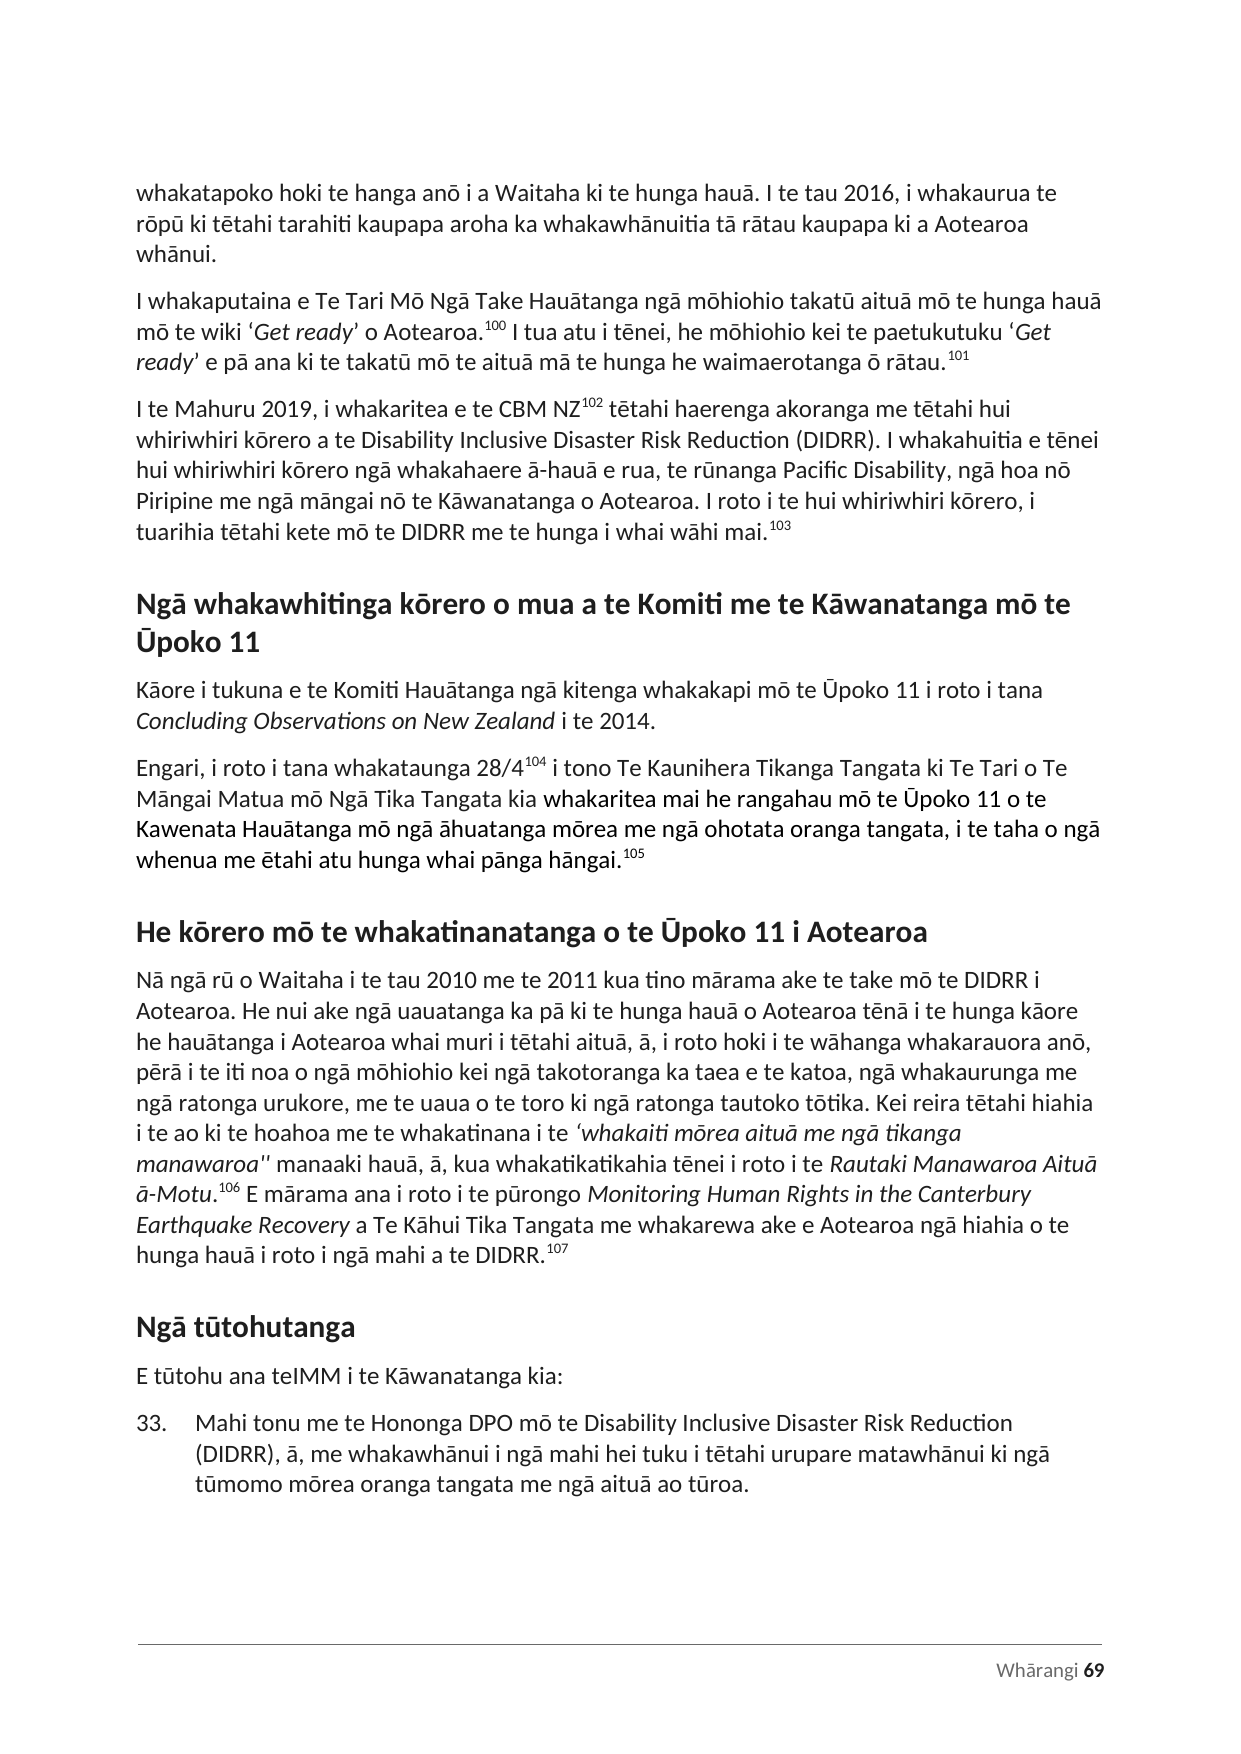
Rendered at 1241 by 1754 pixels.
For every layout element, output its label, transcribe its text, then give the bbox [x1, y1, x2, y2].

text Kāore i tukuna e te Komiti Hauātanga ngā kitenga whakakapi mō te Ūpoko 11 i roto i tana Concluding Observations on New Zealand i te 2014. [136, 674, 1104, 736]
list Mahi tonu me te Hononga DPO mō te Disability Inclusive Disaster Risk Reduction (DIDRR), ā, me whakawhānui i ngā mahi hei tuku i tētahi urupare matawhānui ki ngā tūmomo mōrea oranga tangata me ngā aituā ao tūroa. [136, 1407, 1104, 1499]
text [136, 177, 1104, 269]
text I te Mahuru 2019, i whakaritea e te CBM NZ tētahi haerenga akoranga me tētahi hui whiriwhiri kōrero a te Disability Inclusive Disaster Risk Reduction (DIDRR). I whakahuitia e tēnei hui whiriwhiri kōrero ngā whakahaere ā-hauā e rua, te rūnanga Pacific Disability, ngā hoa nō Piripine me ngā māngai nō te Kāwanatanga o Aotearoa. I roto i te hui whiriwhiri kōrero, i tuarihia tētahi kete mō te DIDRR me te hunga i whai wāhi mai. [136, 394, 1104, 546]
subtitle He kōrero mō te whakatinanatanga o te Ūpoko 11 i Aotearoa [136, 912, 1104, 950]
text E tūtohu ana teIMM i te Kāwanatanga kia: [136, 1360, 1104, 1391]
text Nā ngā rū o Waitaha i te tau 2010 me te 2011 kua tino mārama ake te take mō te DIDRR i Aotearoa. He nui ake ngā uauatanga ka pā ki te hunga hauā o Aotearoa tēnā i te hunga kāore he hauātanga i Aotearoa whai muri i tētahi aituā, ā, i roto hoki i te wāhanga whakarauora anō, pērā i te iti noa o ngā mōhiohio kei ngā takotoranga ka taea e te katoa, ngā whakaurunga me ngā ratonga urukore, me te uaua o te toro ki ngā ratonga tautoko tōtika. Kei reira tētahi hiahia i te ao ki te hoahoa me te whakatinana i te ‘whakaiti mōrea aituā me ngā tikanga manawaroa'' manaaki hauā, ā, kua whakatikatikahia tēnei i roto i te Rautaki Manawaroa Aituā ā-Motu. E mārama ana i roto i te pūrongo Monitoring Human Rights in the Canterbury Earthquake Recovery a Te Kāhui Tika Tangata me whakarewa ake e Aotearoa ngā hiahia o te hunga hauā i roto i ngā mahi a te DIDRR. [136, 964, 1104, 1270]
text I whakaputaina e Te Tari Mō Ngā Take Hauātanga ngā mōhiohio takatū aituā mō te hunga hauā mō te wiki ‘Get ready’ o Aotearoa. I tua atu i tēnei, he mōhiohio kei te paetukutuku ‘Get ready’ e pā ana ki te takatū mō te aituā mā te hunga he waimaerotanga ō rātau. [136, 285, 1104, 377]
subtitle Ngā whakawhitinga kōrero o mua a te Komiti me te Kāwanatanga mō te Ūpoko 11 [136, 584, 1104, 660]
text Engari, i roto i tana whakataunga 28/4 i tono Te Kaunihera Tikanga Tangata ki Te Tari o Te Māngai Matua mō Ngā Tika Tangata kia whakaritea mai he rangahau mō te Ūpoko 11 o te Kawenata Hauātanga mō ngā āhuatanga mōrea me ngā ohotata oranga tangata, i te taha o ngā whenua me ētahi atu hunga whai pānga hāngai. [136, 752, 1104, 874]
subtitle Ngā tūtohutanga [136, 1307, 1104, 1345]
